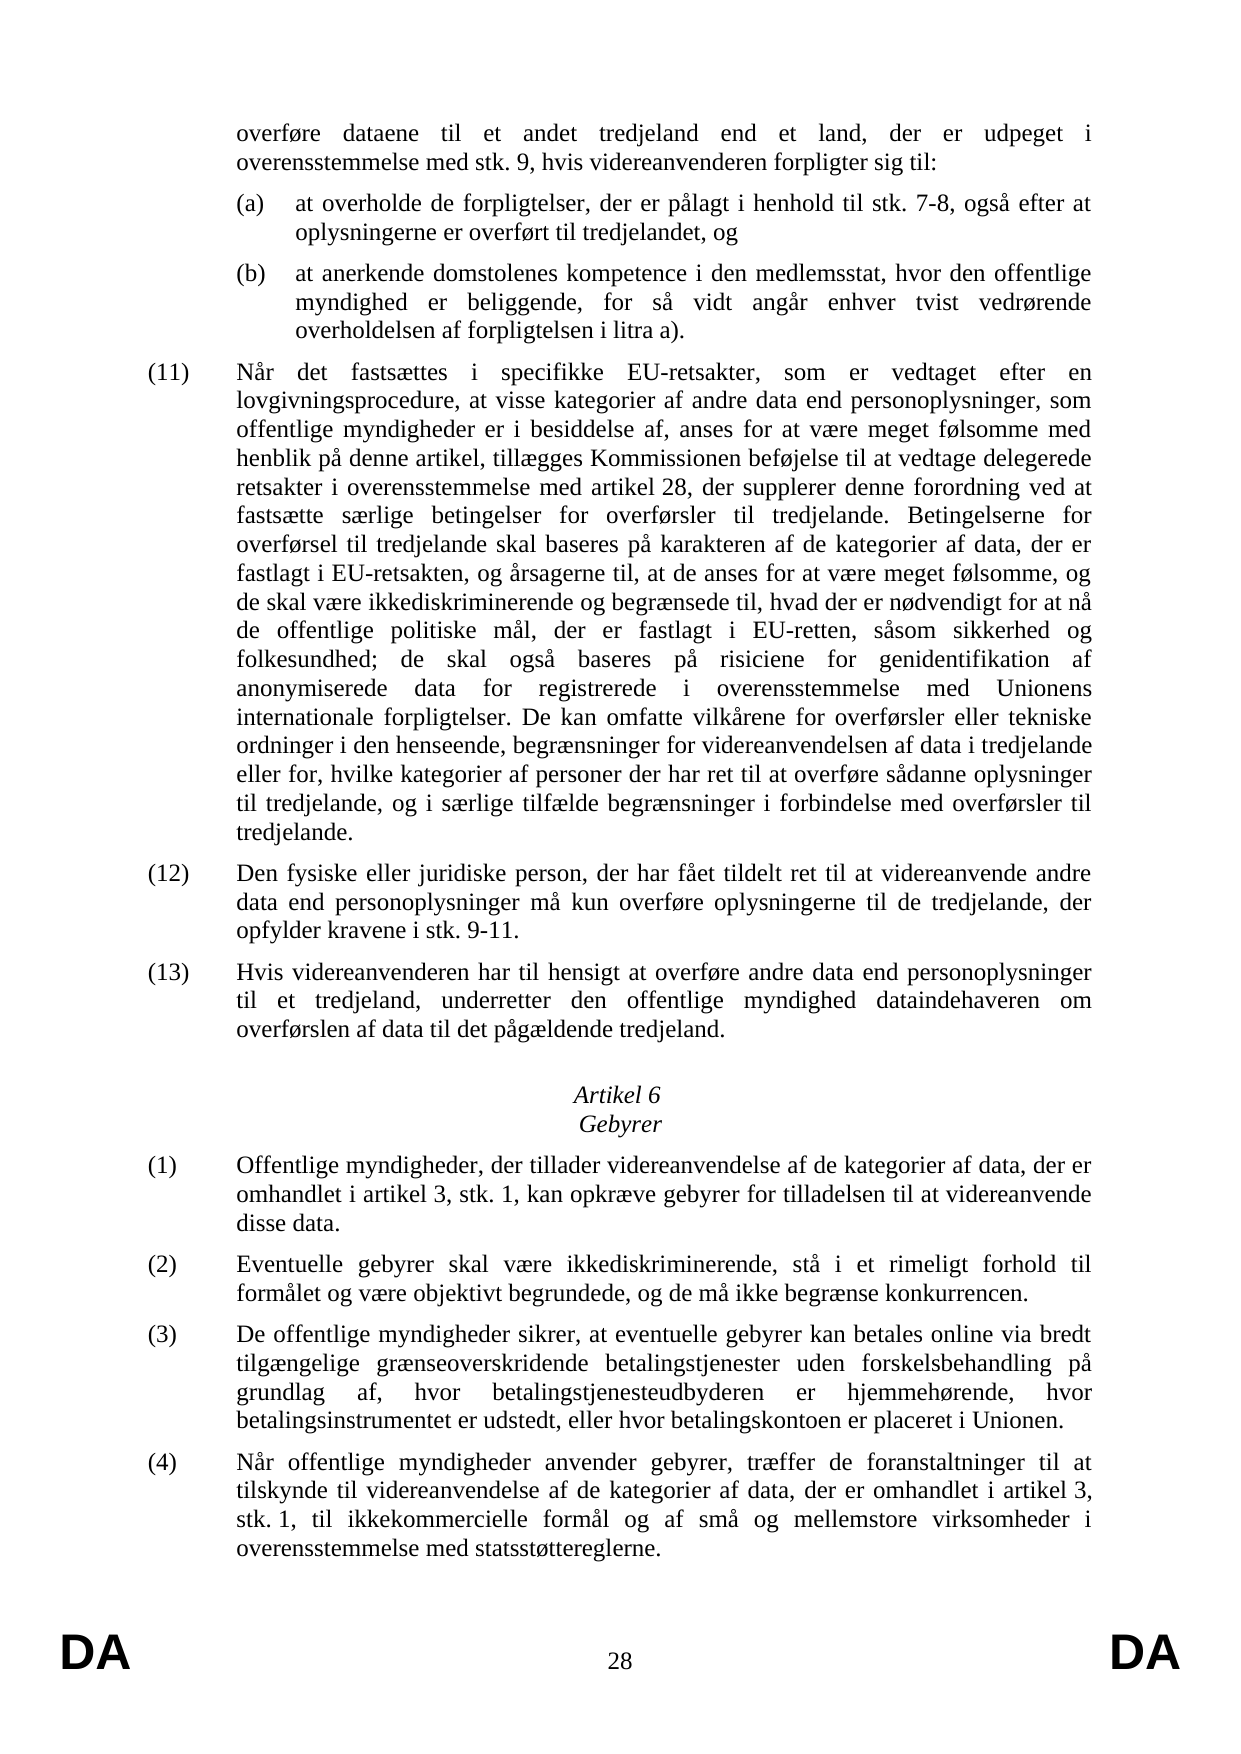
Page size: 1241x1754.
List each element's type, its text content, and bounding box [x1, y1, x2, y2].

text (4) Når offentlige myndigheder anvender gebyrer, træffer de foranstaltninger til at tilskynde til videreanvendelse af de kategorier af data, der er omhandlet i artikel 3, stk. 1, til ikkekommercielle formål og af små og mellemstore virksomheder i overensstemmelse med statsstøttereglerne. [148, 1447, 1093, 1562]
text (12) Den fysiske eller juridiske person, der har fået tildelt ret til at videreanvende andre data end personoplysninger må kun overføre oplysningerne til de tredjelande, der opfylder kravene i stk. 9-11. [148, 858, 1093, 944]
text (2) Eventuelle gebyrer skal være ikkediskriminerende, stå i et rimeligt forhold til formålet og være objektivt begrundede, og de må ikke begrænse konkurrencen. [148, 1249, 1093, 1307]
text Artikel 6 Gebyrer [148, 1081, 1093, 1138]
text (1) Offentlige myndigheder, der tillader videreanvendelse af de kategorier af data, der er omhandlet i artikel 3, stk. 1, kan opkræve gebyrer for tilladelsen til at videreanvende disse data. [148, 1151, 1093, 1237]
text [148, 118, 1093, 176]
text (3) De offentlige myndigheder sikrer, at eventuelle gebyrer kan betales online via bredt tilgængelige grænseoverskridende betalingstjenester uden forskelsbehandling på grundlag af, hvor betalingstjenesteudbyderen er hjemmehørende, hvor betalingsinstrumentet er udstedt, eller hvor betalingskontoen er placeret i Unionen. [148, 1319, 1093, 1434]
text (11) Når det fastsættes i specifikke EU-retsakter, som er vedtaget efter en lovgivningsprocedure, at visse kategorier af andre data end personoplysninger, som offentlige myndigheder er i besiddelse af, anses for at være meget følsomme med henblik på denne artikel, tillægges Kommissionen beføjelse til at vedtage delegerede retsakter i overensstemmelse med artikel 28, der supplerer denne forordning ved at fastsætte særlige betingelser for overførsler til tredjelande. Betingelserne for overførsel til tredjelande skal baseres på karakteren af de kategorier af data, der er fastlagt i EU-retsakten, og årsagerne til, at de anses for at være meget følsomme, og de skal være ikkediskriminerende og begrænsede til, hvad der er nødvendigt for at nå de offentlige politiske mål, der er fastlagt i EU-retten, såsom sikkerhed og folkesundhed; de skal også baseres på risiciene for genidentifikation af anonymiserede data for registrerede i overensstemmelse med Unionens internationale forpligtelser. De kan omfatte vilkårene for overførsler eller tekniske ordninger i den henseende, begrænsninger for videreanvendelsen af data i tredjelande eller for, hvilke kategorier af personer der har ret til at overføre sådanne oplysninger til tredjelande, og i særlige tilfælde begrænsninger i forbindelse med overførsler til tredjelande. [148, 357, 1093, 846]
text (b) at anerkende domstolenes kompetence i den medlemsstat, hvor den offentlige myndighed er beliggende, for så vidt angår enhver tvist vedrørende overholdelsen af forpligtelsen i litra a). [236, 258, 1093, 344]
text (13) Hvis videreanvenderen har til hensigt at overføre andre data end personoplysninger til et tredjeland, underretter den offentlige myndighed dataindehaveren om overførslen af data til det pågældende tredjeland. [148, 957, 1093, 1043]
text (a) at overholde de forpligtelser, der er pålagt i henhold til stk. 7-8, også efter at oplysningerne er overført til tredjelandet, og [236, 188, 1093, 246]
